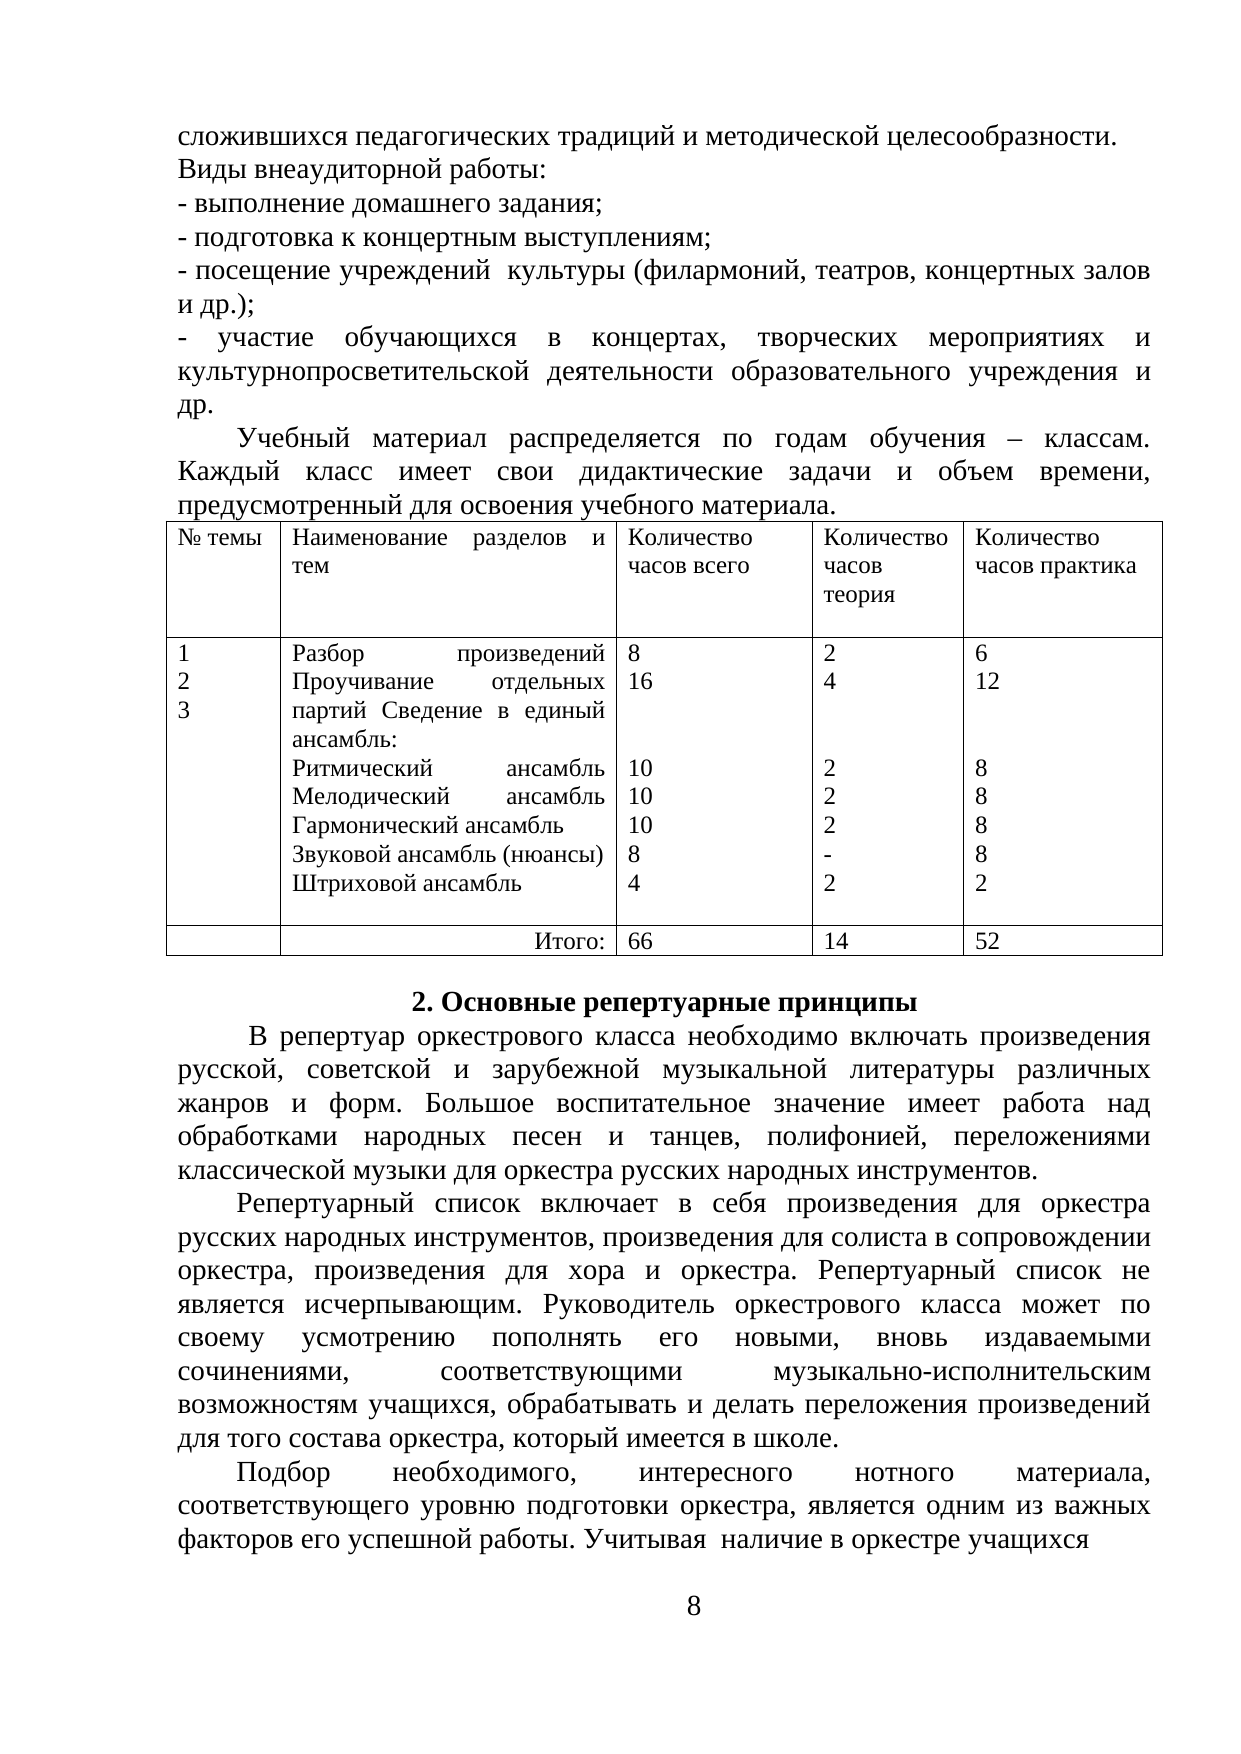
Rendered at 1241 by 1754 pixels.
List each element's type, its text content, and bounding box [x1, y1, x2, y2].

text Подбор необходимого, интересного нотного материала, соответствующего уровню подготовки оркестра, является одним из важных факторов его успешной работы. Учитывая наличие в оркестре учащихся [177, 1454, 1152, 1554]
text сложившихся педагогических традиций и методической целесообразности. [177, 118, 1152, 152]
text - участие обучающихся в концертах, творческих мероприятиях и культурнопросветительской деятельности образовательного учреждения и др. [177, 319, 1152, 420]
table_cell Итого: [281, 926, 616, 955]
table_header № темы [167, 522, 280, 637]
table_header Наименование разделов и тем [281, 522, 616, 637]
table_cell 1 2 3 [167, 638, 280, 925]
text - посещение учреждений культуры (филармоний, театров, концертных залов и др.); [177, 252, 1152, 319]
table_cell 2 4 2 2 2 - 2 [813, 638, 963, 925]
table_cell 6 12 8 8 8 8 2 [964, 638, 1162, 925]
text 8 [177, 1588, 1152, 1621]
table_cell 8 16 10 10 10 8 4 [617, 638, 812, 925]
text - подготовка к концертным выступлениям; [177, 219, 1152, 252]
table_header Количество часов теория [813, 522, 963, 637]
text В репертуар оркестрового класса необходимо включать произведения русской, советской и зарубежной музыкальной литературы различных жанров и форм. Большое воспитательное значение имеет работа над обработками народных песен и танцев, полифонией, переложениями классической музыки для оркестра русских народных инструментов. [177, 1018, 1152, 1185]
text Виды внеаудиторной работы: [177, 152, 1152, 185]
text Учебный материал распределяется по годам обучения – классам. Каждый класс имеет свои дидактические задачи и объем времени, предусмотренный для освоения учебного материала. [177, 420, 1152, 521]
table_cell 66 [617, 926, 812, 955]
table_cell [167, 926, 280, 955]
text - выполнение домашнего задания; [177, 185, 1152, 219]
table_header Количество часов практика [964, 522, 1162, 637]
table_cell 14 [813, 926, 963, 955]
table_cell Разбор произведений Проучивание отдельных партий Сведение в единый ансамбль: Ритмический ансамбль Мелодический ансамбль Гармонический ансамбль Звуковой ансамбль (нюансы) Штриховой ансамбль [281, 638, 616, 925]
text 2. Основные репертуарные принципы [177, 984, 1152, 1018]
text Репертуарный список включает в себя произведения для оркестра русских народных инструментов, произведения для солиста в сопровождении оркестра, произведения для хора и оркестра. Репертуарный список не является исчерпывающим. Руководитель оркестрового класса может по своему усмотрению пополнять его новыми, вновь издаваемыми сочинениями, соответствующими музыкально-исполнительским возможностям учащихся, обрабатывать и делать переложения произведений для того состава оркестра, который имеется в школе. [177, 1185, 1152, 1454]
table_cell 52 [964, 926, 1162, 955]
table_header Количество часов всего [617, 522, 812, 637]
